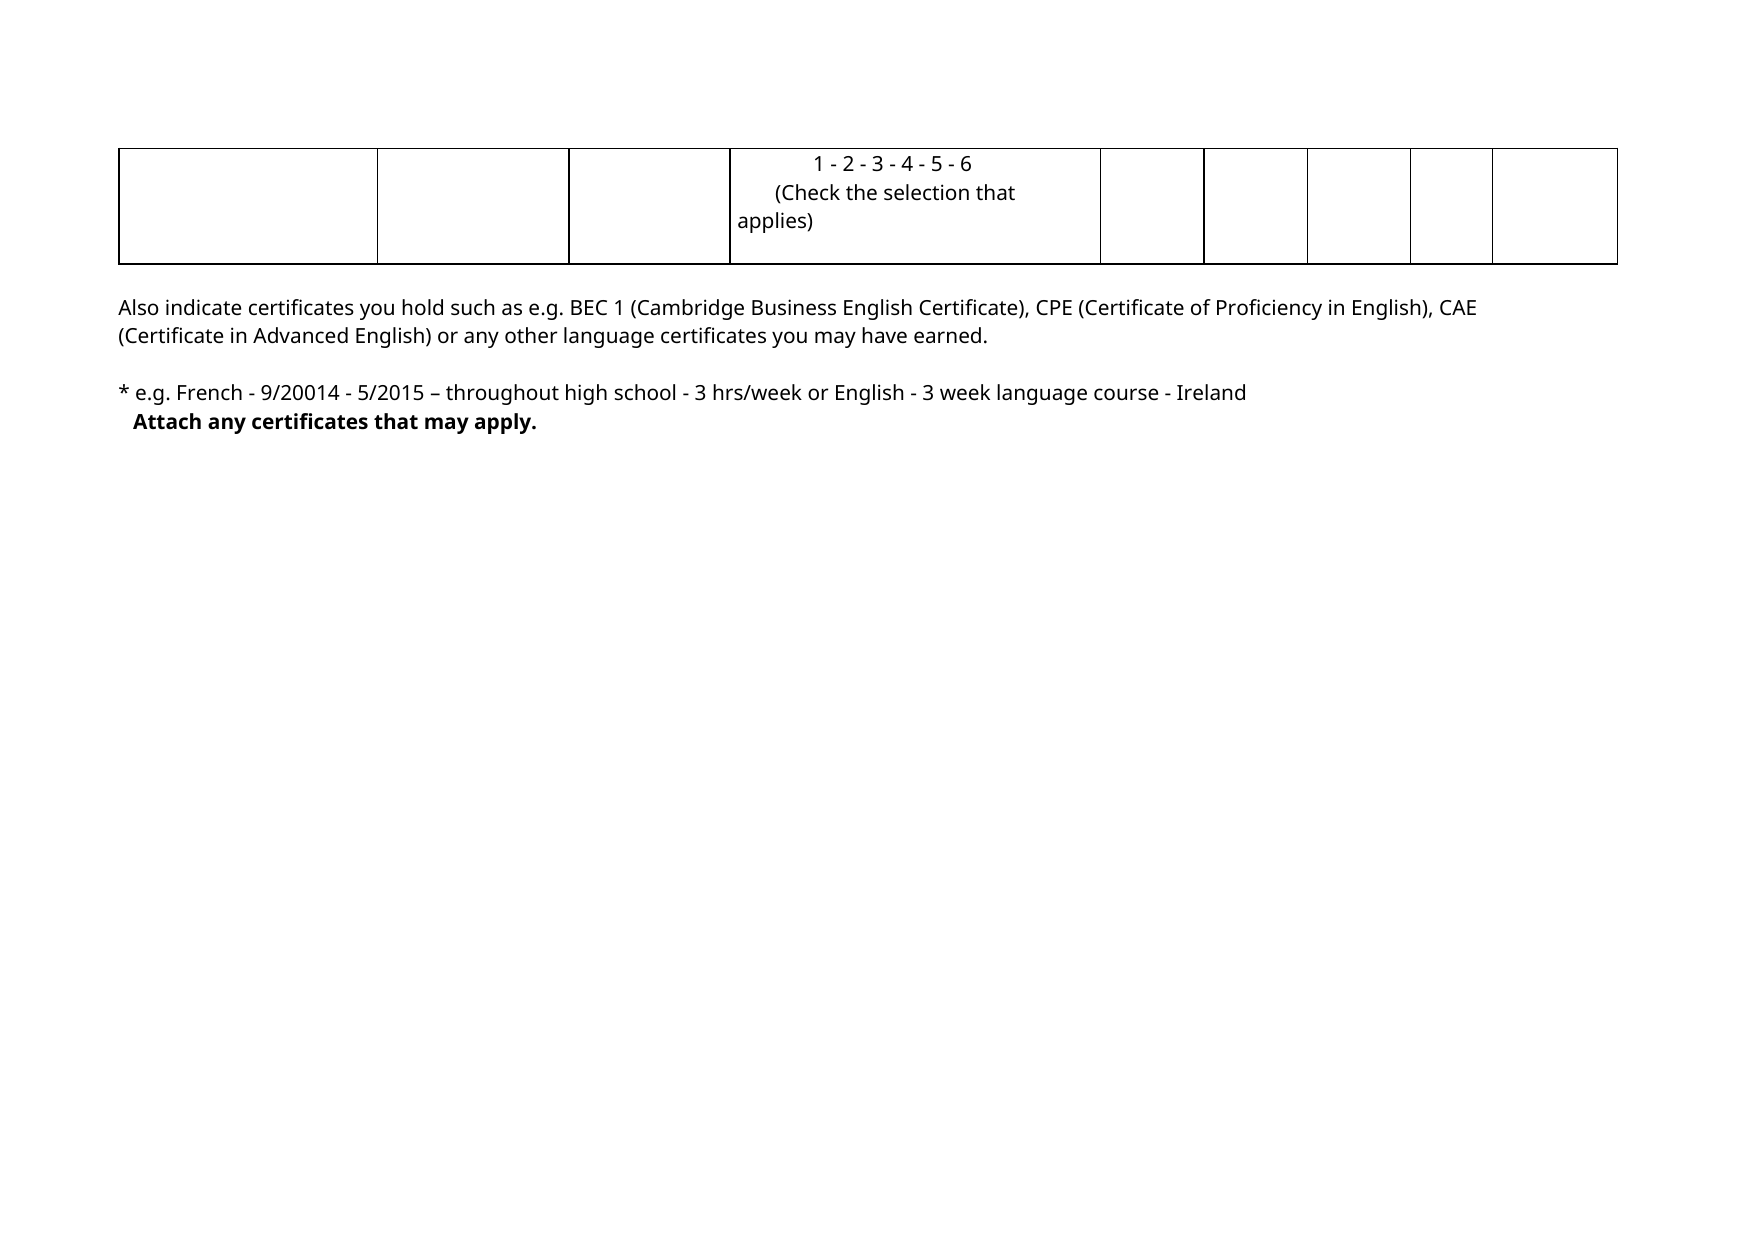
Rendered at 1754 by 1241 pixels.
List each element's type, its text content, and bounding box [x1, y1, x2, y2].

table_cell [1411, 149, 1492, 263]
table_cell [1308, 149, 1410, 263]
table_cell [731, 149, 1100, 263]
text Also indicate certificates you hold such as e.g. BEC 1 (Cambridge Business English Certificate), CPE (Certificate of Proficiency in English), CAE (Certificate in Advanced English) or any other language certificates you may have earned. [118, 293, 1547, 350]
text * e.g. French - 9/20014 - 5/2015 – throughout high school - 3 hrs/week or English - 3 week language course - Ireland [118, 378, 1547, 407]
table_cell [1101, 149, 1203, 263]
table_cell [378, 149, 568, 263]
table_cell [1205, 149, 1307, 263]
table_cell [1493, 149, 1617, 263]
text Attach any certificates that may apply. [133, 407, 1547, 435]
table_cell [570, 149, 729, 263]
table_cell [120, 149, 377, 263]
